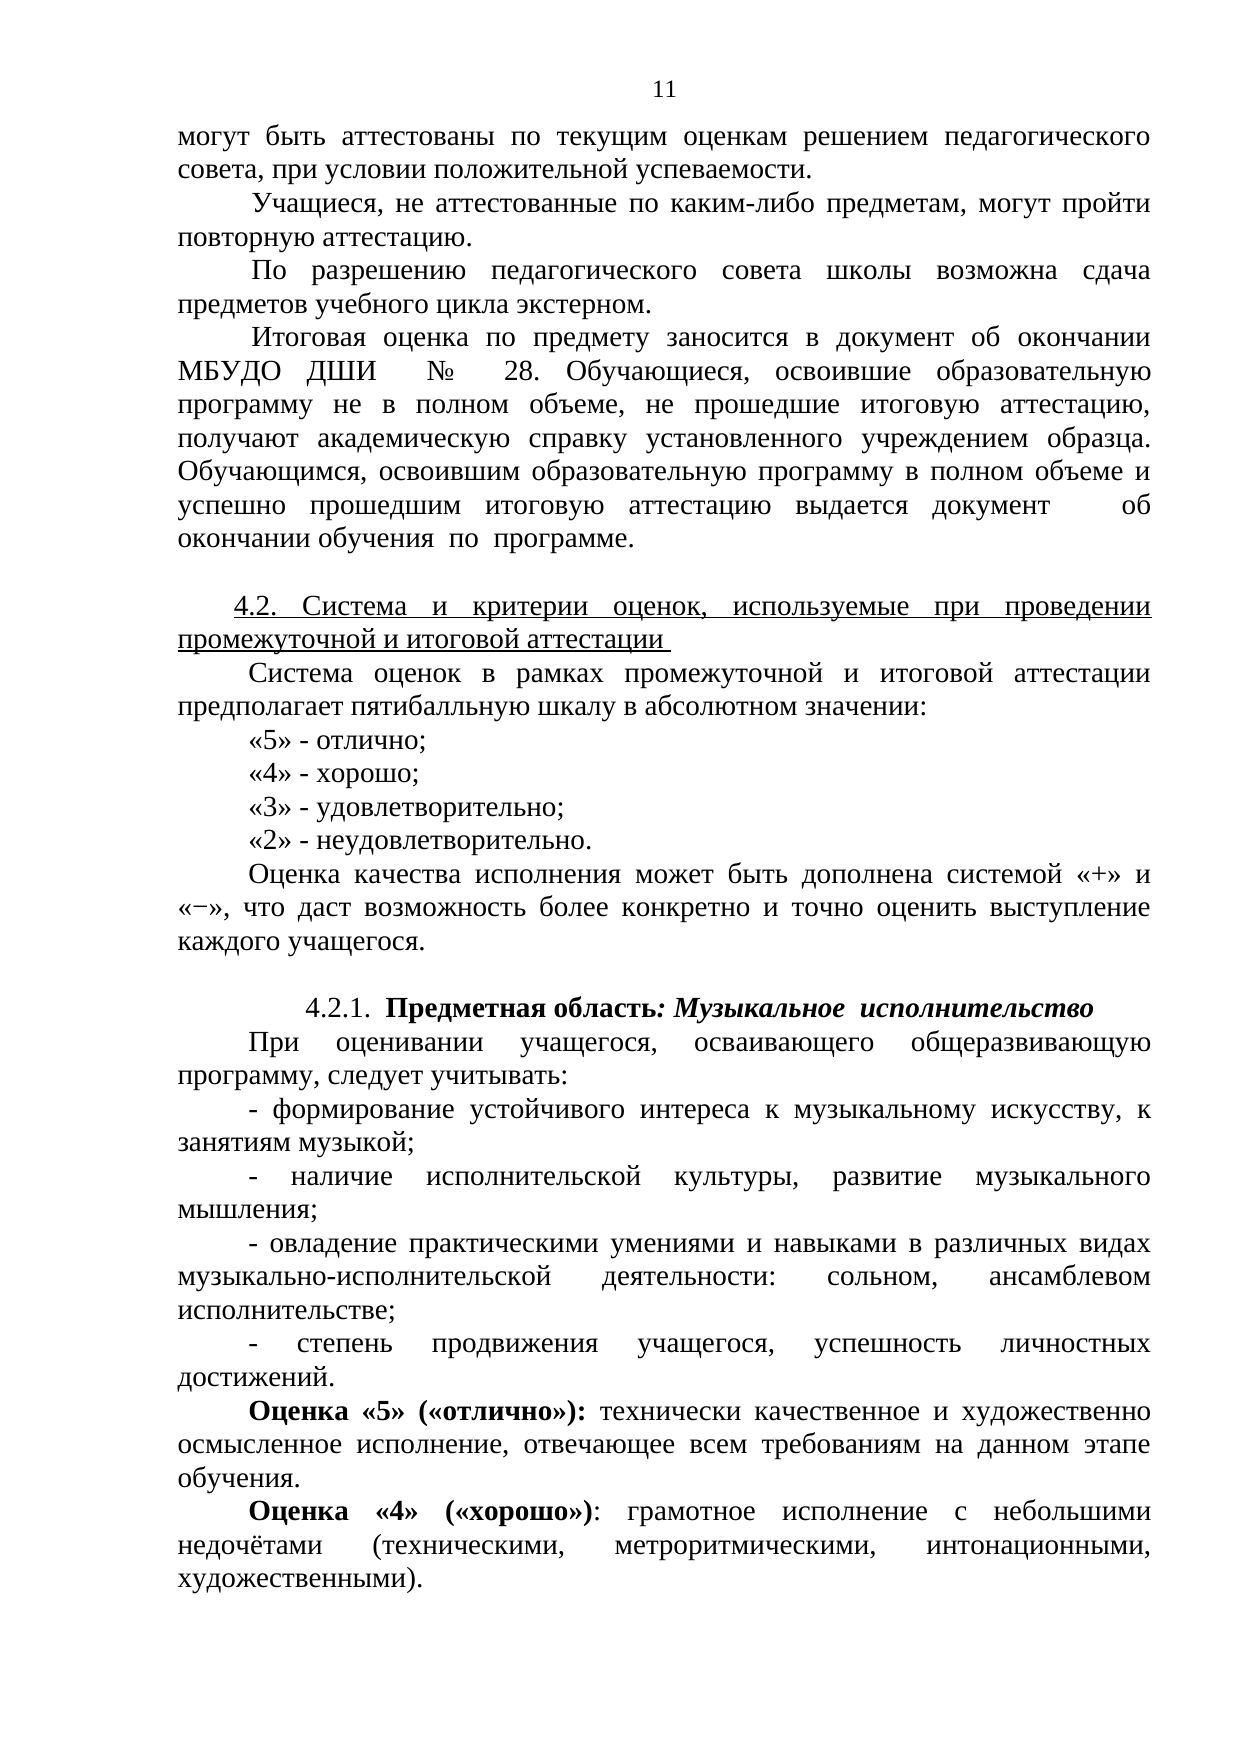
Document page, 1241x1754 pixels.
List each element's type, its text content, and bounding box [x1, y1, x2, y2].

text Система оценок в рамках промежуточной и итоговой аттестации предполагает пятибалльную шкалу в абсолютном значении: [177, 655, 1152, 722]
text 4.2.1. Предметная область: Музыкальное исполнительство [177, 990, 1152, 1024]
text «4» - хорошо; [177, 755, 1152, 789]
text «3» - удовлетворительно; [177, 789, 1152, 822]
text По разрешению педагогического совета школы возможна сдача предметов учебного цикла экстерном. [177, 252, 1152, 319]
text Оценка качества исполнения может быть дополнена системой «+» и «−», что даст возможность более конкретно и точно оценить выступление каждого учащегося. [177, 856, 1152, 957]
text «2» - неудовлетворительно. [177, 822, 1152, 856]
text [177, 118, 1152, 185]
text Итоговая оценка по предмету заносится в документ об окончании МБУДО ДШИ № 28. Обучающиеся, освоившие образовательную программу не в полном объеме, не прошедшие итоговую аттестацию, получают академическую справку установленного учреждением образца. Обучающимся, освоившим образовательную программу в полном объеме и успешно прошедшим итоговую аттестацию выдается документ об окончании обучения по программе. [177, 319, 1152, 554]
text - формирование устойчивого интереса к музыкальному искусству, к занятиям музыкой; [177, 1091, 1152, 1158]
text «5» - отлично; [177, 722, 1152, 755]
text Оценка «4» («хорошо»): грамотное исполнение с небольшими недочётами (техническими, метроритмическими, интонационными, художественными). [177, 1493, 1152, 1594]
text - наличие исполнительской культуры, развитие музыкального мышления; [177, 1158, 1152, 1225]
text - степень продвижения учащегося, успешность личностных достижений. [177, 1326, 1152, 1393]
text Оценка «5» («отлично»): технически качественное и художественно осмысленное исполнение, отвечающее всем требованиям на данном этапе обучения. [177, 1393, 1152, 1493]
text 4.2. Система и критерии оценок, используемые при проведении промежуточной и итоговой аттестации [177, 588, 1152, 655]
text Учащиеся, не аттестованные по каким-либо предметам, могут пройти повторную аттестацию. [177, 185, 1152, 252]
text - овладение практическими умениями и навыками в различных видах музыкально-исполнительской деятельности: сольном, ансамблевом исполнительстве; [177, 1225, 1152, 1326]
text При оценивании учащегося, осваивающего общеразвивающую программу, следует учитывать: [177, 1024, 1152, 1091]
